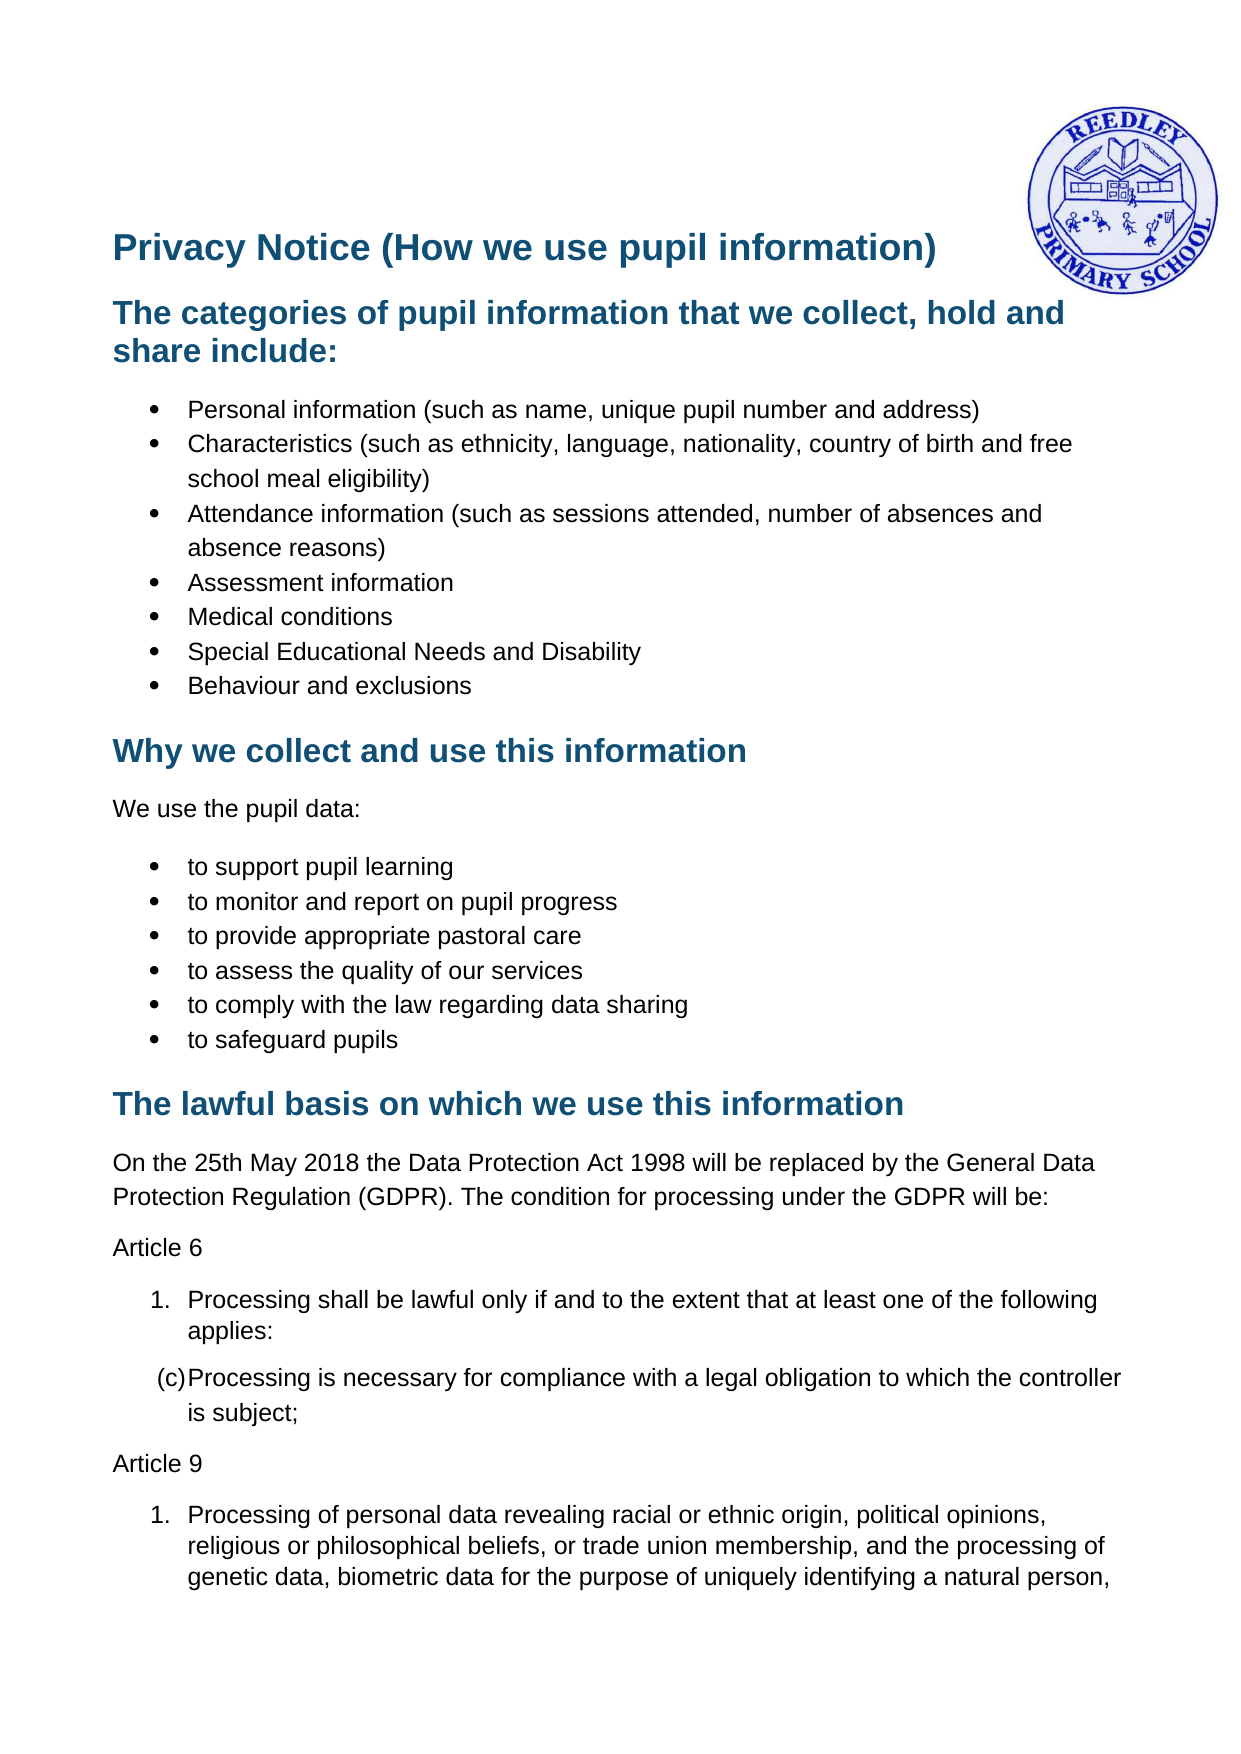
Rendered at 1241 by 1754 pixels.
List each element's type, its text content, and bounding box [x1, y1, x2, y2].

list to support pupil learning [150, 852, 1128, 881]
list Processing shall be lawful only if and to the extent that at least one of the following applies: [150, 1284, 1128, 1344]
text Article 9 [112, 1449, 1128, 1478]
list Personal information (such as name, unique pupil number and address) [150, 395, 1128, 424]
text We use the pupil data: [112, 794, 1128, 823]
text On the 25th May 2018 the Data Protection Act 1998 will be replaced by the General Data Protection Regulation (GDPR). The condition for processing under the GDPR will be: [112, 1148, 1128, 1211]
list Characteristics (such as ethnicity, language, nationality, country of birth and free school meal eligibility) [150, 429, 1128, 493]
picture [1020, 97, 1227, 307]
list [150, 1500, 1128, 1591]
list to safeguard pupils [150, 1025, 1128, 1054]
list Attendance information (such as sessions attended, number of absences and absence reasons) [150, 498, 1128, 562]
list Medical conditions [150, 602, 1128, 631]
subtitle The lawful basis on which we use this information [112, 1084, 1128, 1123]
subtitle The categories of pupil information that we collect, hold and share include: [112, 293, 1128, 370]
list Assessment information [150, 568, 1128, 596]
list Special Educational Needs and Disability [150, 637, 1128, 666]
text Article 6 [112, 1233, 1128, 1262]
list to monitor and report on pupil progress [150, 886, 1128, 915]
list to provide appropriate pastoral care [150, 921, 1128, 950]
list to assess the quality of our services [150, 956, 1128, 984]
subtitle Privacy Notice (How we use pupil information) [112, 225, 1128, 268]
text (c) Processing is necessary for compliance with a legal obligation to which the controller is subject; [150, 1363, 1128, 1427]
list Behaviour and exclusions [150, 671, 1128, 700]
subtitle Why we collect and use this information [112, 731, 1128, 769]
list to comply with the law regarding data sharing [150, 990, 1128, 1019]
